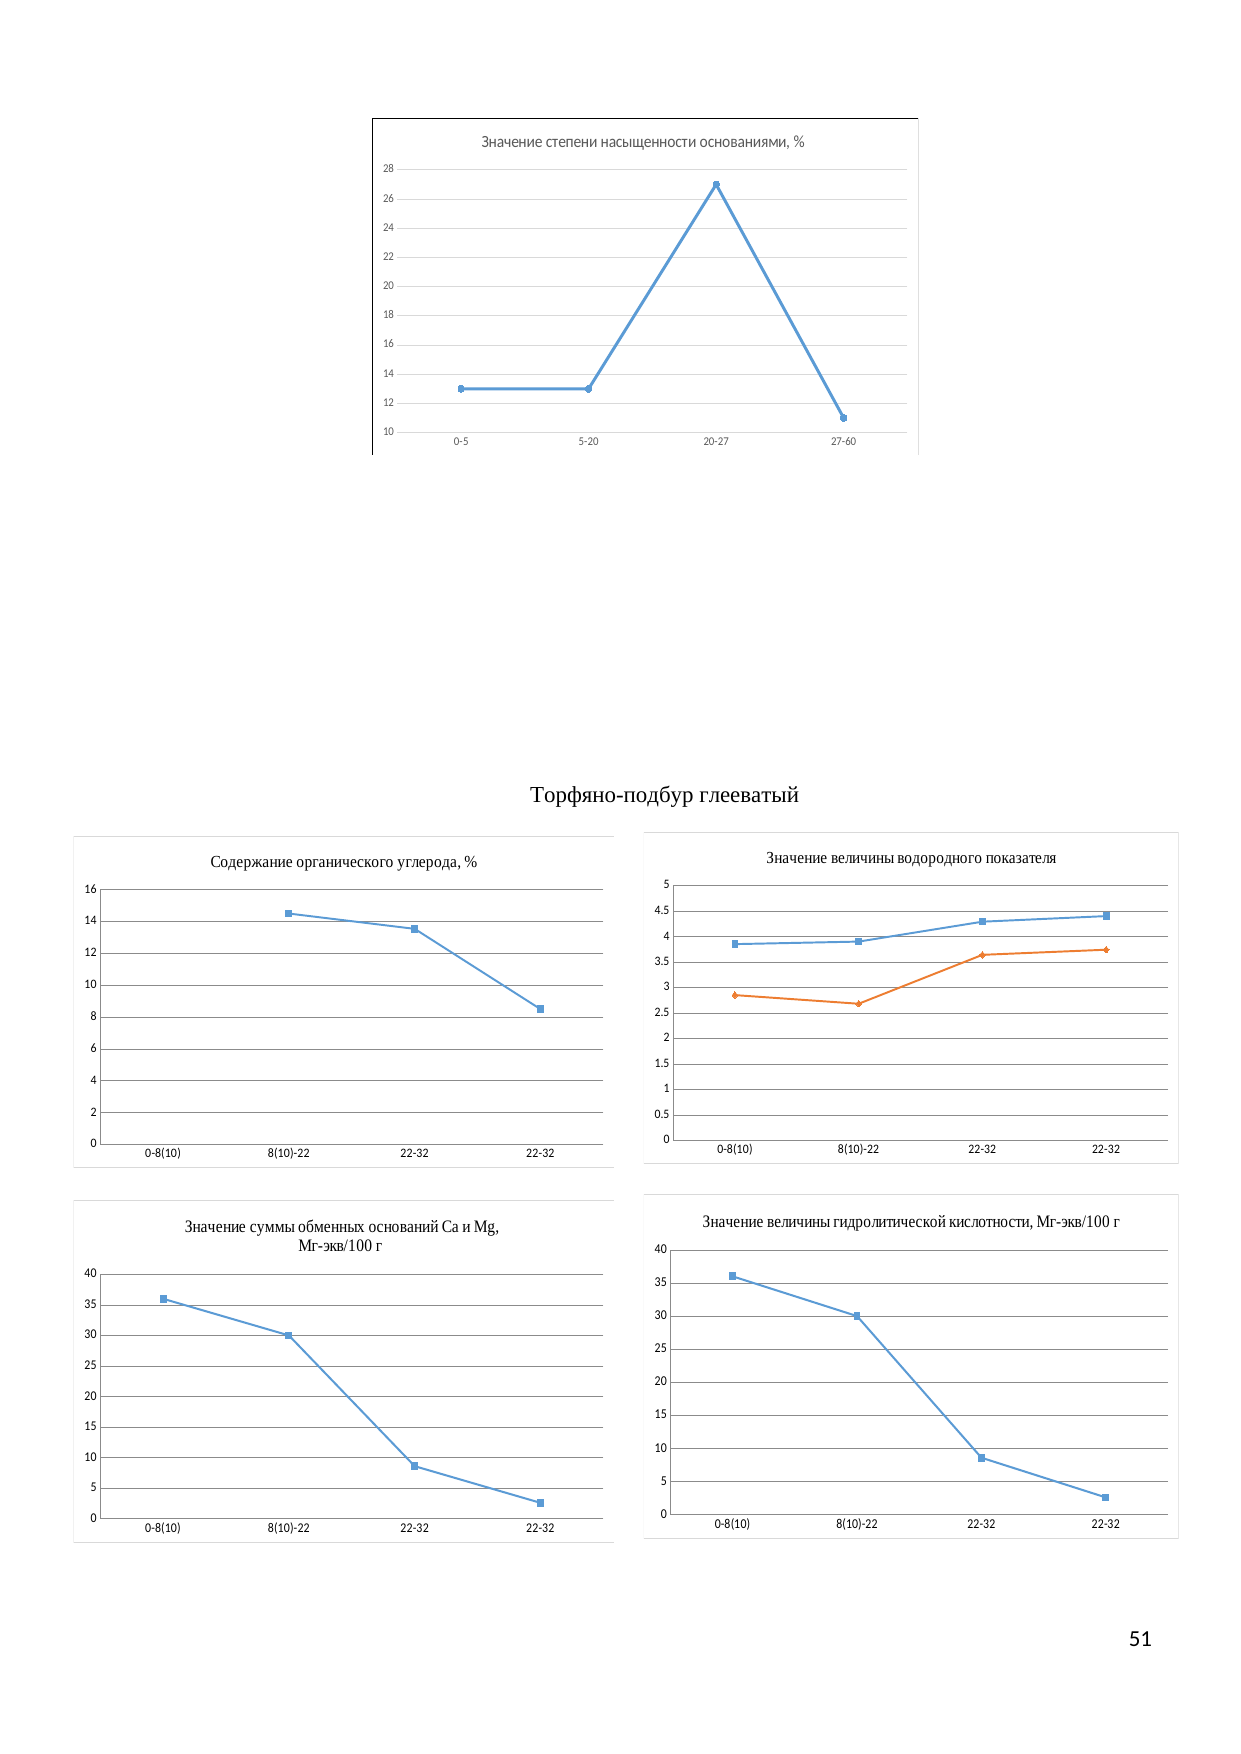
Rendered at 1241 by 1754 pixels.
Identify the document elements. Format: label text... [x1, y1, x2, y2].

text Торфяно-подбур глееватый [88, 781, 1152, 807]
